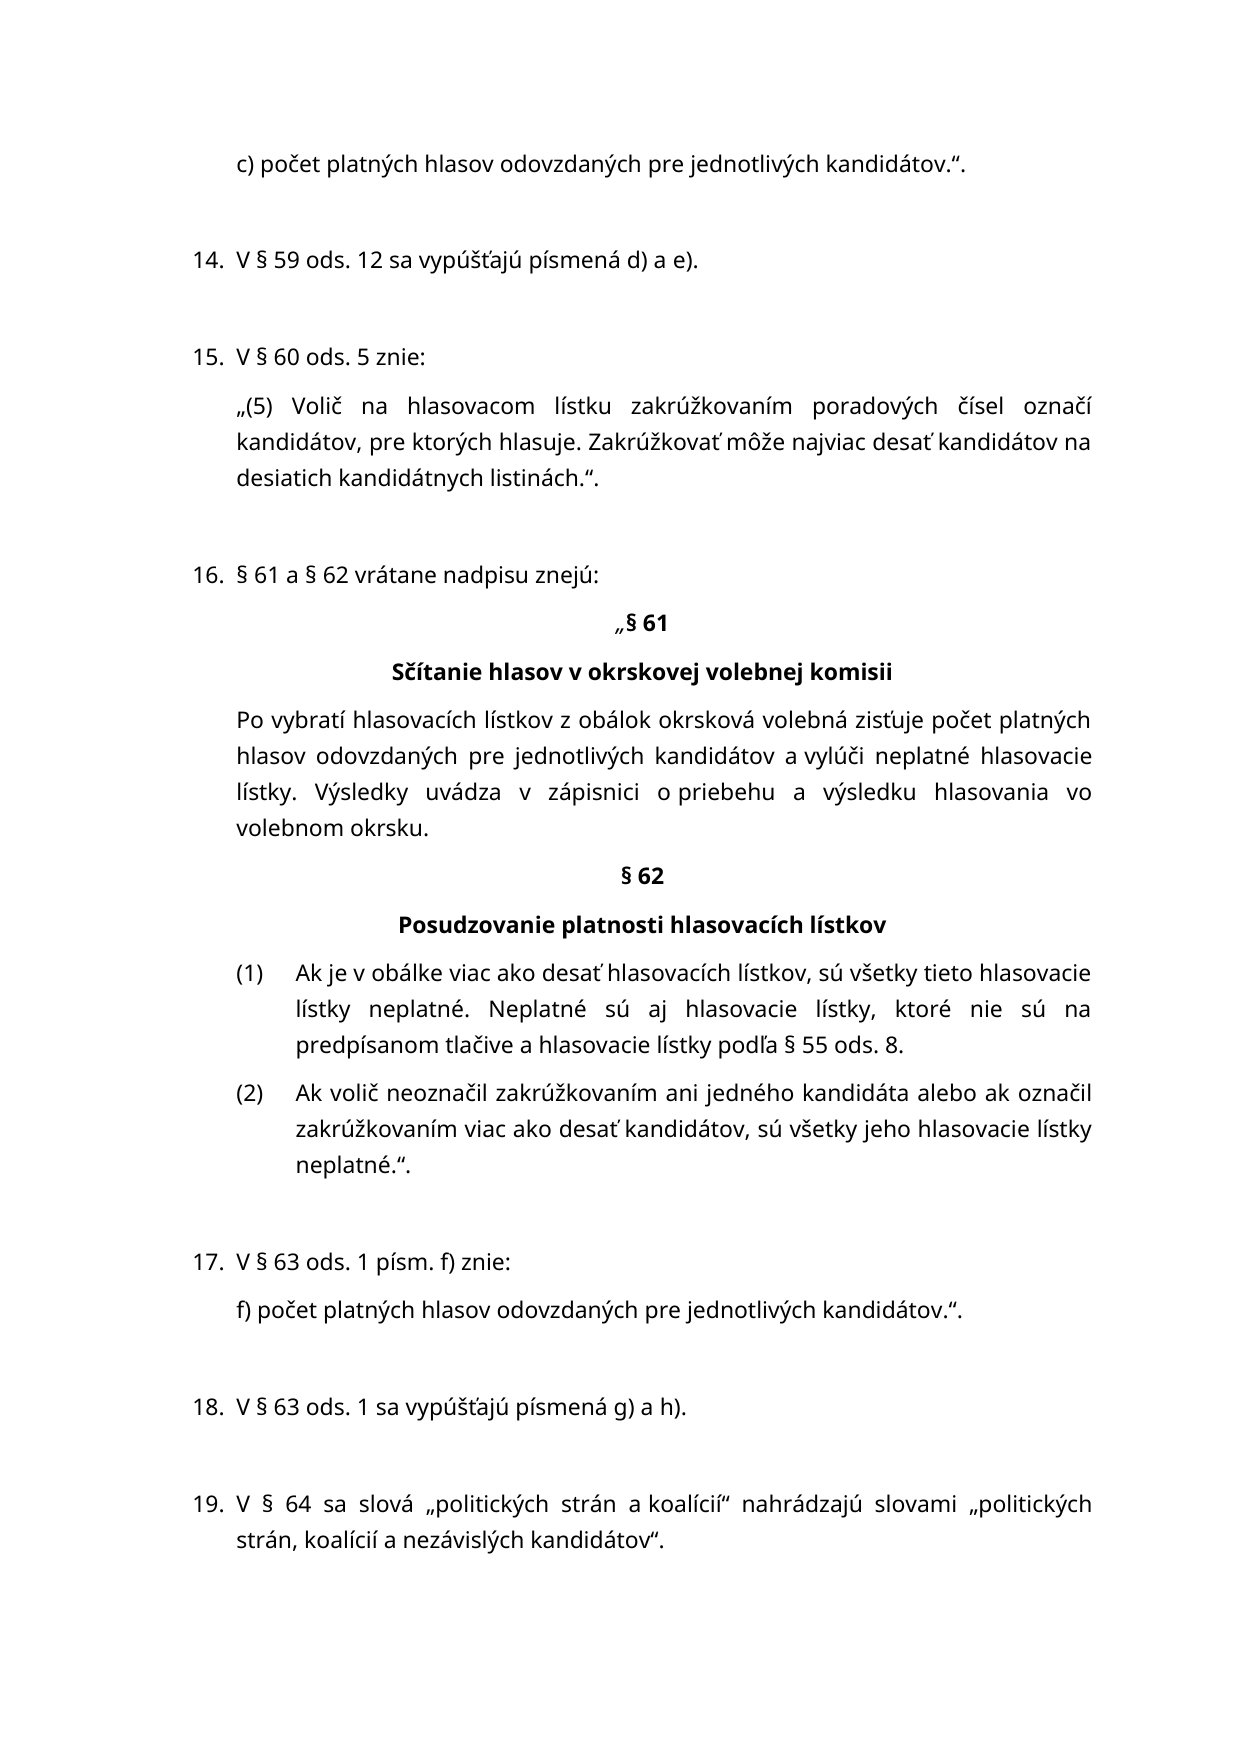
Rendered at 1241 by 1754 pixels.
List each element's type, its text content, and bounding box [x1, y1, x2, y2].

text „§ 61 [192, 607, 1093, 638]
text c) počet platných hlasov odovzdaných pre jednotlivých kandidátov.“. [192, 148, 1093, 179]
text 18. V § 63 ods. 1 sa vypúšťajú písmená g) a h). [192, 1391, 1093, 1423]
text f) počet platných hlasov odovzdaných pre jednotlivých kandidátov.“. [192, 1294, 1093, 1326]
text Po vybratí hlasovacích lístkov z obálok okrsková volebná zisťuje počet platných hlasov odovzdaných pre jednotlivých kandidátov a vylúči neplatné hlasovacie lístky. Výsledky uvádza v zápisnici o priebehu a výsledku hlasovania vo volebnom okrsku. [192, 704, 1093, 843]
text § 62 [148, 860, 1093, 891]
text „(5) Volič na hlasovacom lístku zakrúžkovaním poradových čísel označí kandidátov, pre ktorých hlasuje. Zakrúžkovať môže najviac desať kandidátov na desiatich kandidátnych listinách.“. [192, 390, 1093, 493]
text Posudzovanie platnosti hlasovacích lístkov [148, 908, 1093, 940]
text (2) Ak volič neoznačil zakrúžkovaním ani jedného kandidáta alebo ak označil zakrúžkovaním viac ako desať kandidátov, sú všetky jeho hlasovacie lístky neplatné.“. [236, 1077, 1093, 1180]
text 19. V § 64 sa slová „politických strán a koalícií“ nahrádzajú slovami „politických strán, koalícií a nezávislých kandidátov“. [192, 1488, 1093, 1555]
text 16. § 61 a § 62 vrátane nadpisu znejú: [192, 558, 1093, 590]
text 15. V § 60 ods. 5 znie: [192, 341, 1093, 373]
text 14. V § 59 ods. 12 sa vypúšťajú písmená d) a e). [192, 244, 1093, 276]
text 17. V § 63 ods. 1 písm. f) znie: [192, 1246, 1093, 1277]
text Sčítanie hlasov v okrskovej volebnej komisii [192, 655, 1093, 687]
text (1) Ak je v obálke viac ako desať hlasovacích lístkov, sú všetky tieto hlasovacie lístky neplatné. Neplatné sú aj hlasovacie lístky, ktoré nie sú na predpísanom tlačive a hlasovacie lístky podľa § 55 ods. 8. [236, 957, 1093, 1060]
